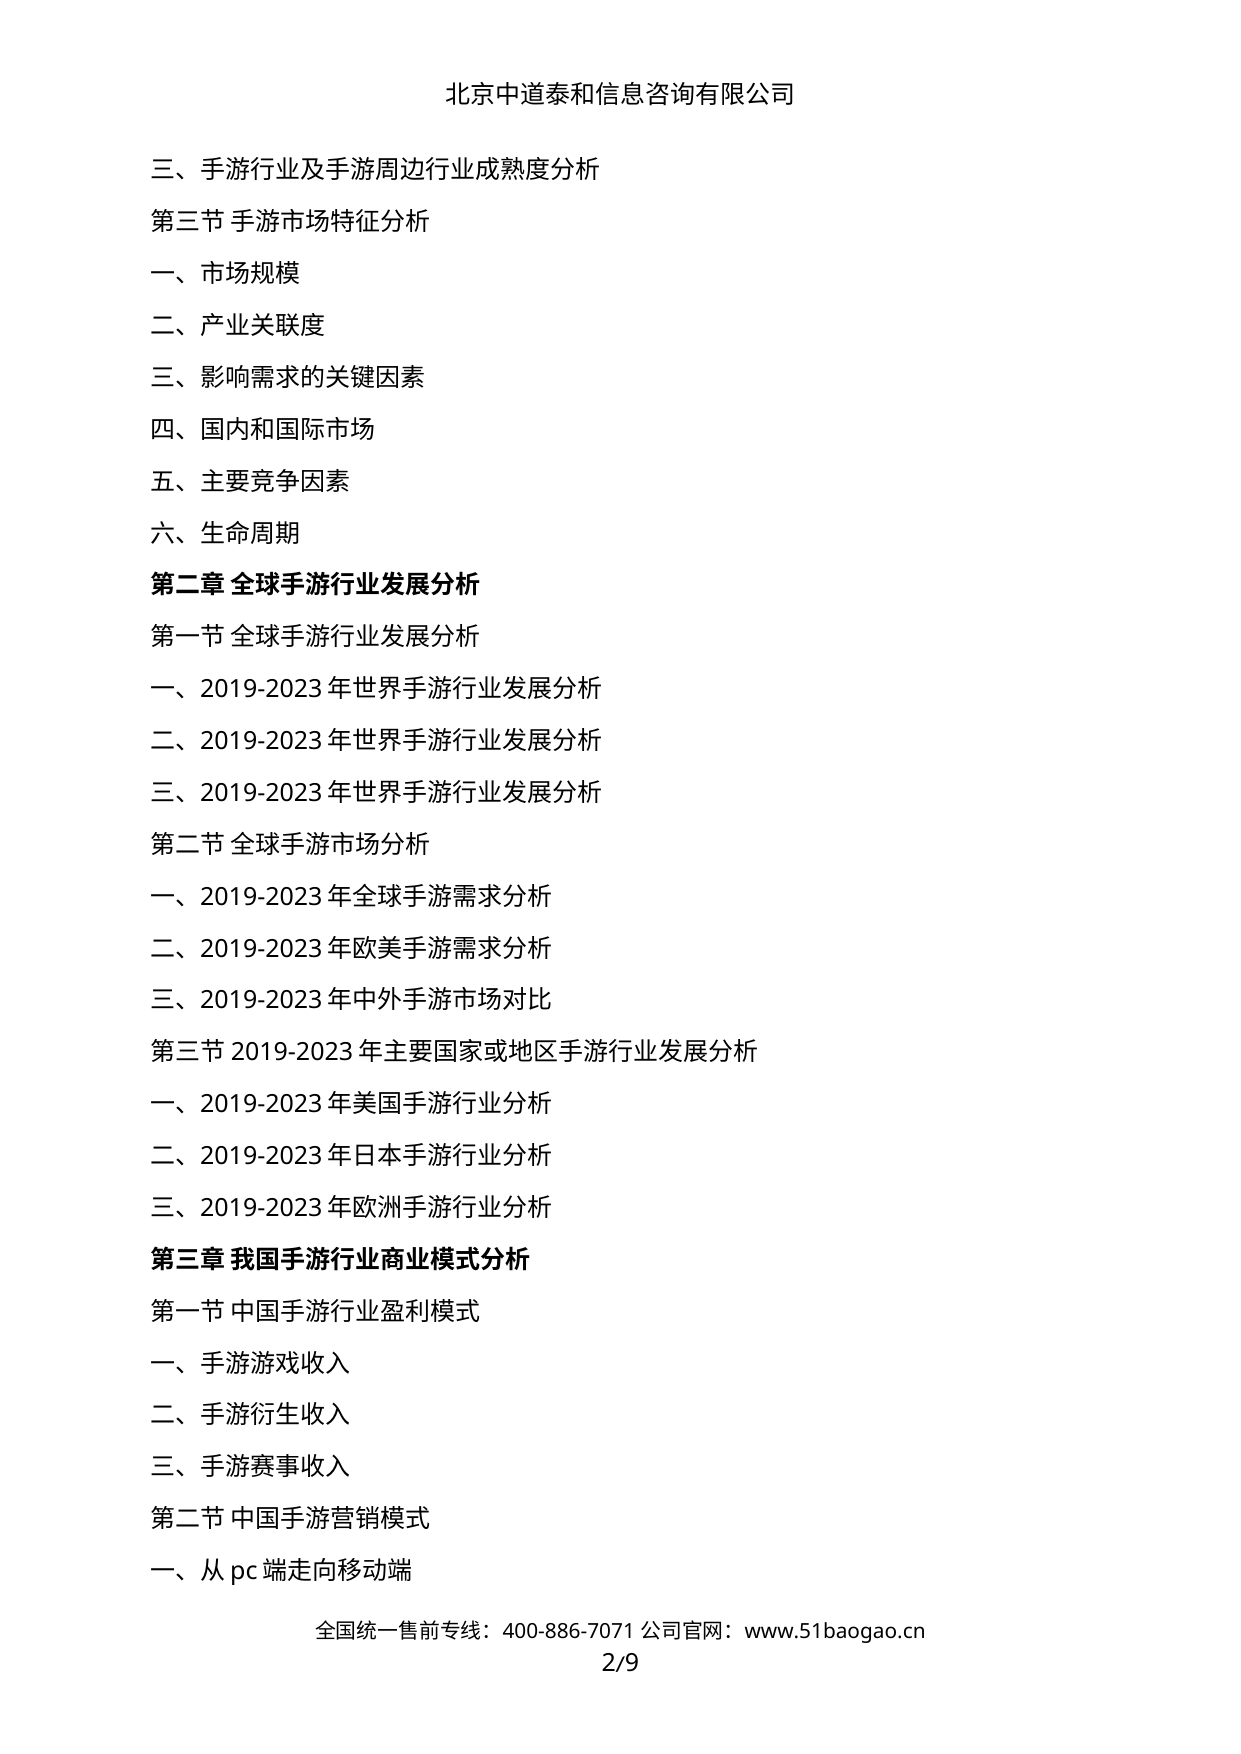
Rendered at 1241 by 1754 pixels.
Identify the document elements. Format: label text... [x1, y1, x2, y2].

text 第三节 手游市场特征分析 [150, 202, 1090, 238]
text 五、主要竞争因素 [150, 461, 1090, 497]
text 二、2019-2023年世界手游行业发展分析 [150, 721, 1090, 757]
text 第三节 2019-2023年主要国家或地区手游行业发展分析 [150, 1032, 1090, 1068]
text 一、2019-2023年全球手游需求分析 [150, 876, 1090, 912]
text 三、手游行业及手游周边行业成熟度分析 [150, 150, 1090, 186]
text 六、生命周期 [150, 513, 1090, 549]
text 一、市场规模 [150, 254, 1090, 290]
text 一、从pc端走向移动端 [150, 1551, 1090, 1587]
text 二、产业关联度 [150, 306, 1090, 342]
text 三、2019-2023年世界手游行业发展分析 [150, 772, 1090, 809]
text 一、2019-2023年世界手游行业发展分析 [150, 669, 1090, 705]
text 第一节 中国手游行业盈利模式 [150, 1291, 1090, 1327]
text 第二节 中国手游营销模式 [150, 1499, 1090, 1535]
text 四、国内和国际市场 [150, 409, 1090, 446]
text 三、2019-2023年欧洲手游行业分析 [150, 1187, 1090, 1224]
text 一、2019-2023年美国手游行业分析 [150, 1084, 1090, 1120]
text 第二节 全球手游市场分析 [150, 824, 1090, 861]
text 二、手游衍生收入 [150, 1395, 1090, 1431]
text 一、手游游戏收入 [150, 1343, 1090, 1379]
text 三、2019-2023年中外手游市场对比 [150, 980, 1090, 1016]
text 第二章 全球手游行业发展分析 [150, 565, 1090, 601]
text 三、影响需求的关键因素 [150, 357, 1090, 394]
text 第三章 我国手游行业商业模式分析 [150, 1239, 1090, 1276]
text 二、2019-2023年日本手游行业分析 [150, 1136, 1090, 1172]
text 第一节 全球手游行业发展分析 [150, 617, 1090, 653]
text 二、2019-2023年欧美手游需求分析 [150, 928, 1090, 964]
text 三、手游赛事收入 [150, 1447, 1090, 1483]
